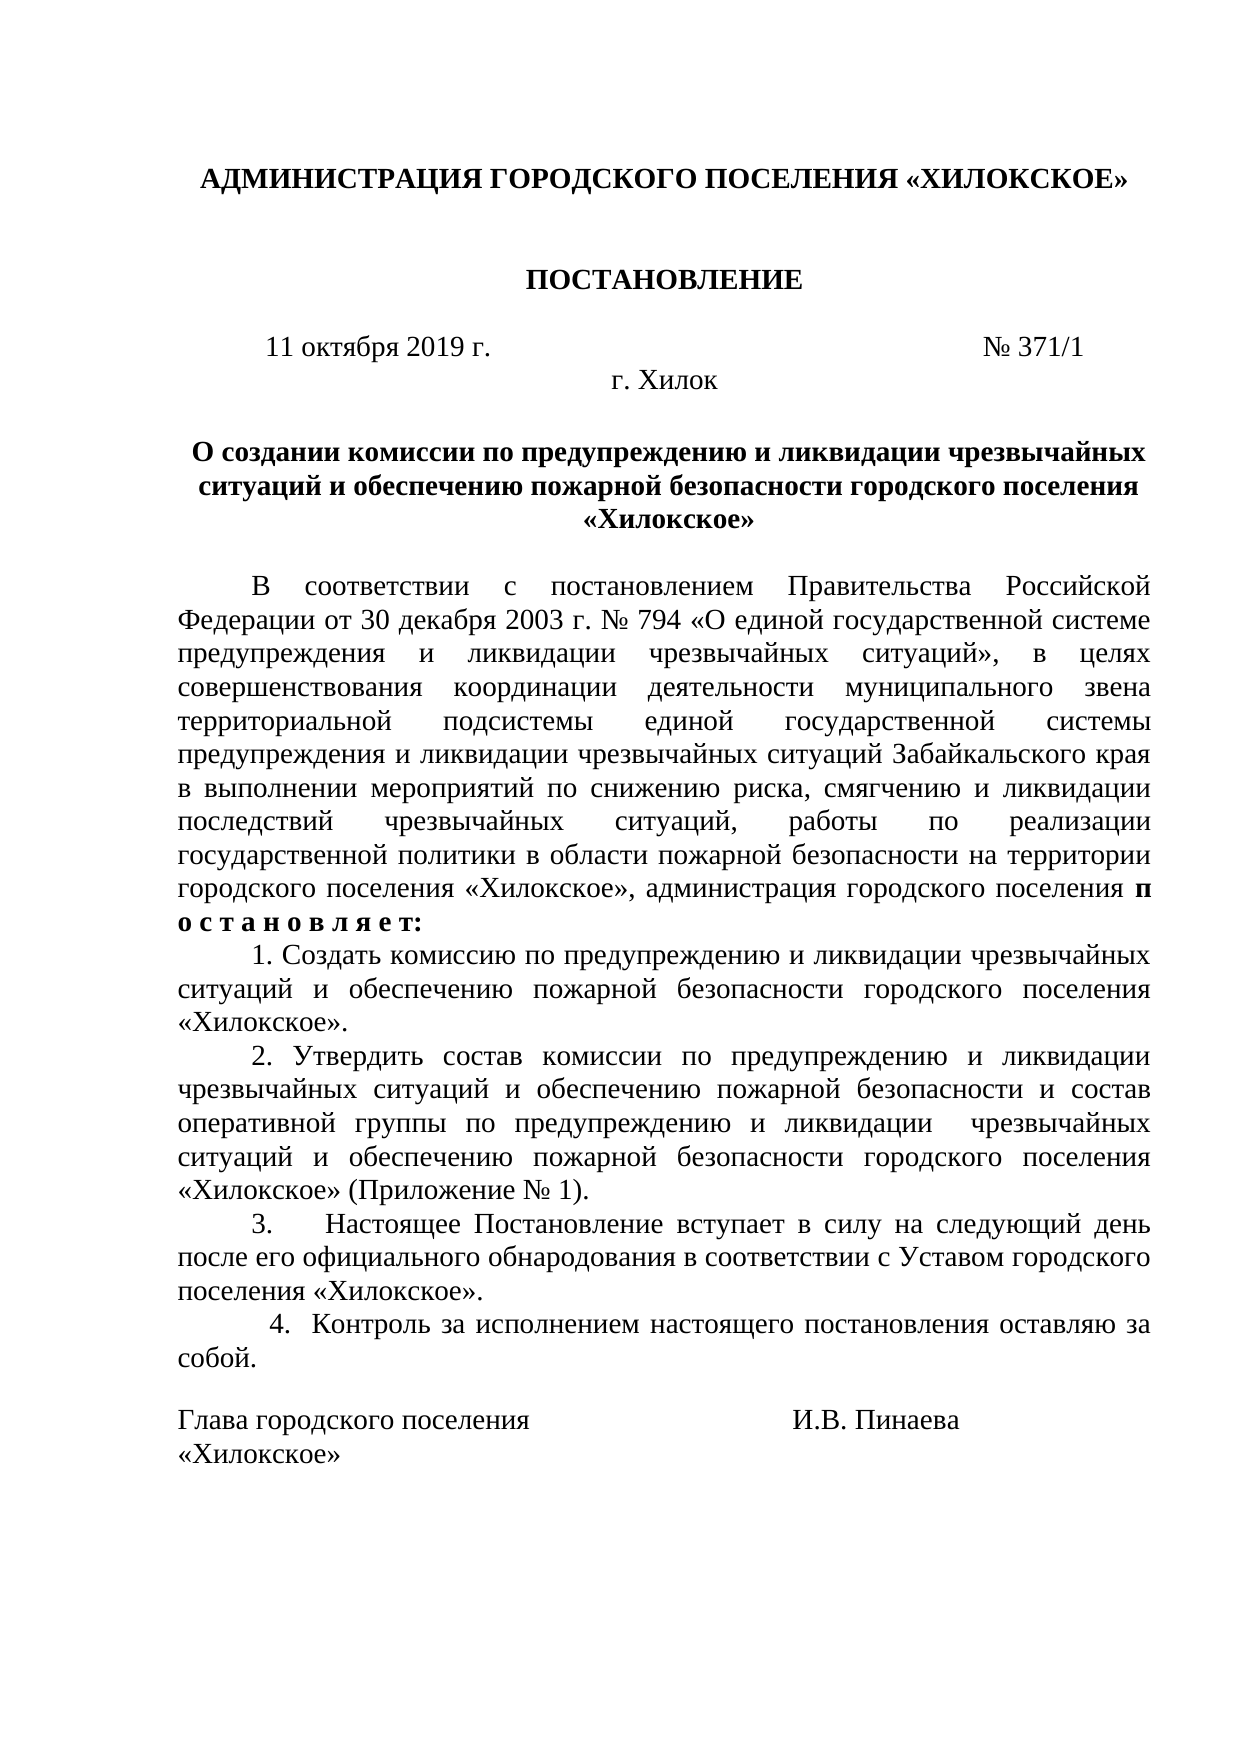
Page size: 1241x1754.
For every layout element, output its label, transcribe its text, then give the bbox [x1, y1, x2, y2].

text 11 октября 2019 г. № 371/1 [177, 329, 1152, 362]
text 1. Создать комиссию по предупреждению и ликвидации чрезвычайных ситуаций и обеспечению пожарной безопасности городского поселения «Хилокское». [177, 937, 1152, 1038]
text «Хилокское» [177, 1436, 1152, 1469]
text АДМИНИСТРАЦИЯ ГОРОДСКОГО ПОСЕЛЕНИЯ «ХИЛОКСКОЕ» [177, 161, 1152, 195]
text 4. Контроль за исполнением настоящего постановления оставляю за собой. [177, 1306, 1152, 1373]
text 2. Утвердить состав комиссии по предупреждению и ликвидации чрезвычайных ситуаций и обеспечению пожарной безопасности и состав оперативной группы по предупреждению и ликвидации чрезвычайных ситуаций и обеспечению пожарной безопасности городского поселения «Хилокское» (Приложение № 1). [177, 1038, 1152, 1206]
text О создании комиссии по предупреждению и ликвидации чрезвычайных ситуаций и обеспечению пожарной безопасности городского поселения «Хилокское» [177, 434, 1160, 535]
text Глава городского поселения И.В. Пинаева [177, 1402, 1152, 1436]
text 3. Настоящее Постановление вступает в силу на следующий день после его официального обнародования в соответствии с Уставом городского поселения «Хилокское». [177, 1206, 1152, 1306]
text В соответствии с постановлением Правительства Российской Федерации от 30 декабря . № 794 «О единой государственной системе предупреждения и ликвидации чрезвычайных ситуаций», в целях совершенствования координации деятельности муниципального звена территориальной подсистемы единой государственной системы предупреждения и ликвидации чрезвычайных ситуаций Забайкальского края в выполнении мероприятий по снижению риска, смягчению и ликвидации последствий чрезвычайных ситуаций, работы по реализации государственной политики в области пожарной безопасности на территории городского поселения «Хилокское», администрация городского поселения п о с т а н о в л я е т: [177, 568, 1152, 937]
text г. Хилок [177, 362, 1152, 396]
text ПОСТАНОВЛЕНИЕ [177, 262, 1152, 295]
